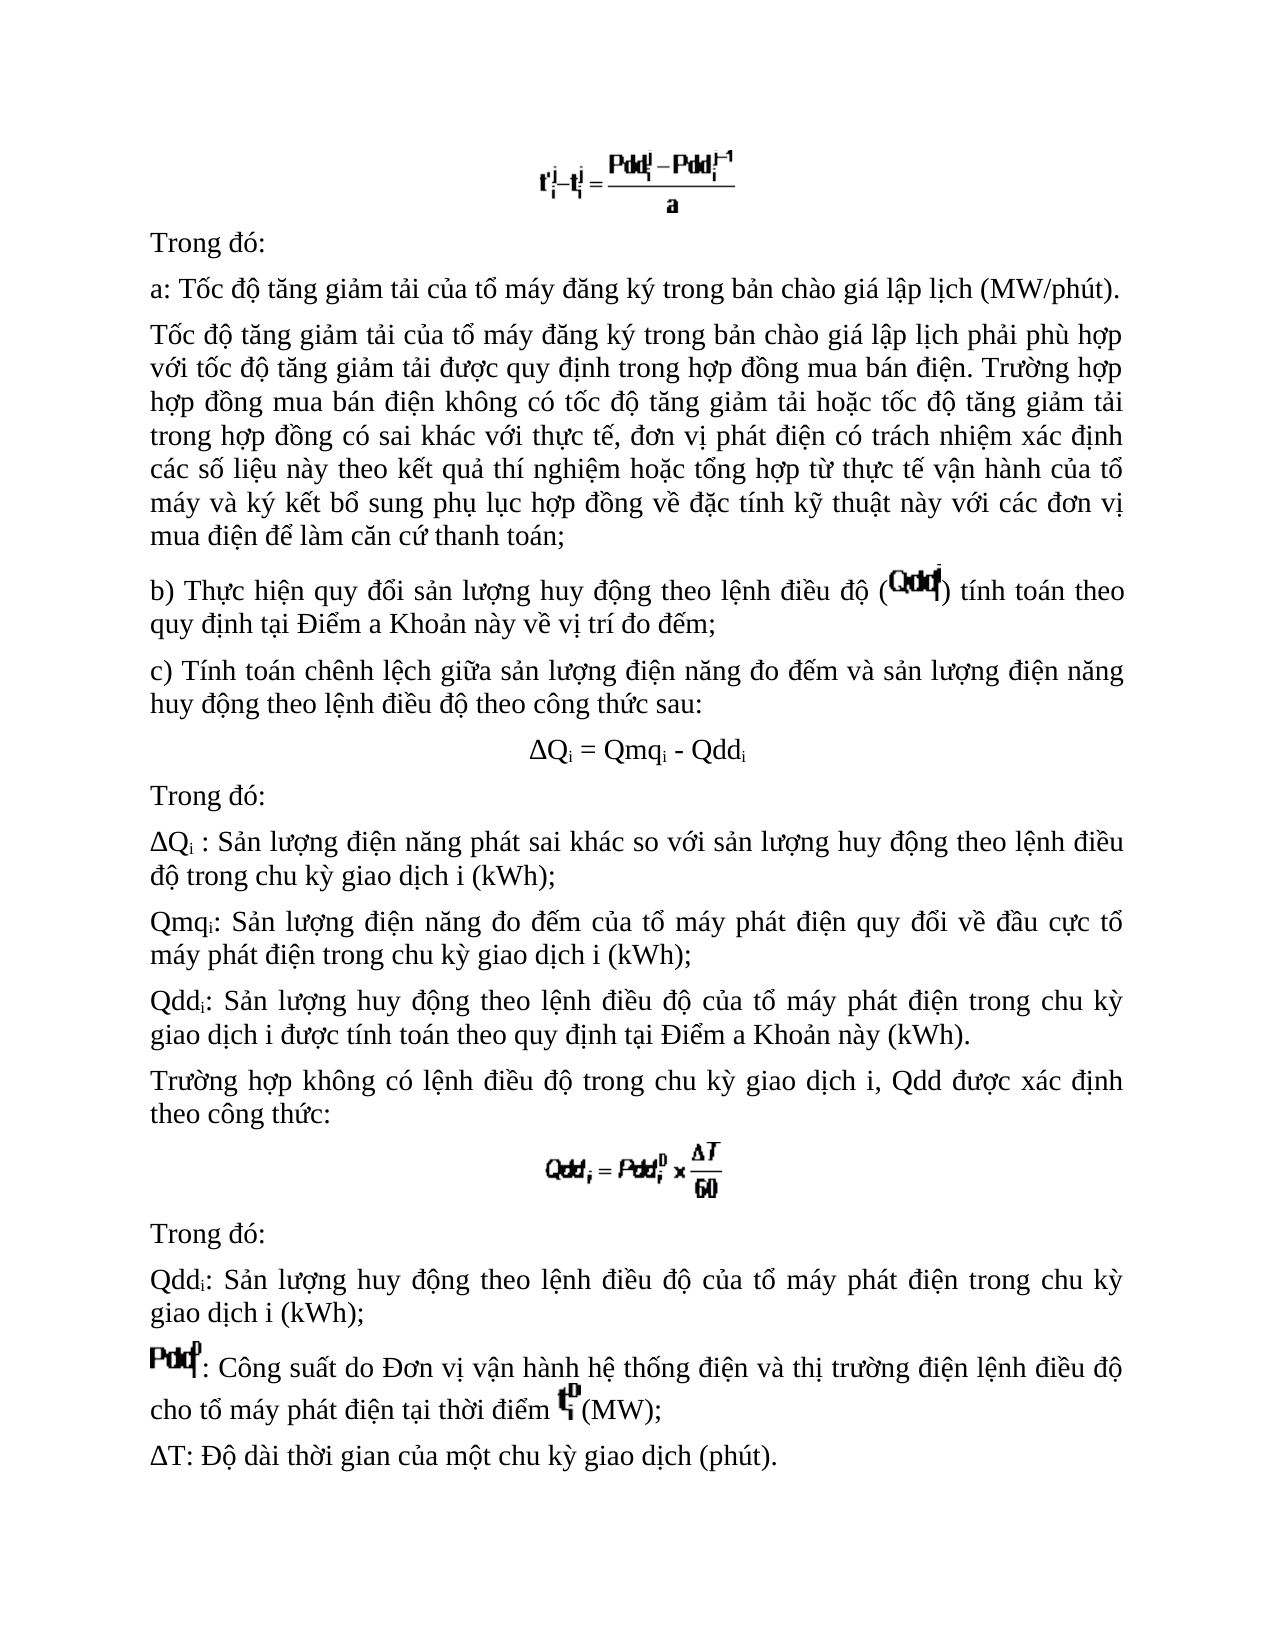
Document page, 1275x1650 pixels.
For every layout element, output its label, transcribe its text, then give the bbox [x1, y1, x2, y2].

text : Công suất do Đơn vị vận hành hệ thống điện và thị trường điện lệnh điều độ cho tổ máy phát điện tại thời điểm (MW); [150, 1342, 1125, 1426]
text ∆T: Độ dài thời gian của một chu kỳ giao dịch (phút). [150, 1438, 1125, 1472]
text Trong đó: [150, 778, 1125, 812]
picture [150, 1341, 202, 1378]
text a: Tốc độ tăng giảm tải của tổ máy đăng ký trong bản chào giá lập lịch (MW/phút). [150, 271, 1125, 304]
text ∆Qi : Sản lượng điện năng phát sai khác so với sản lượng huy động theo lệnh điều độ trong chu kỳ giao dịch i (kWh); [150, 824, 1125, 891]
text Tốc độ tăng giảm tải của tổ máy đăng ký trong bản chào giá lập lịch phải phù hợp với tốc độ tăng giảm tải được quy định trong hợp đồng mua bán điện. Trường hợp hợp đồng mua bán điện không có tốc độ tăng giảm tải hoặc tốc độ tăng giảm tải trong hợp đồng có sai khác với thực tế, đơn vị phát điện có trách nhiệm xác định các số liệu này theo kết quả thí nghiệm hoặc tổng hợp từ thực tế vận hành của tổ máy và ký kết bổ sung phụ lục hợp đồng về đặc tính kỹ thuật này với các đơn vị mua điện để làm căn cứ thanh toán; [150, 317, 1125, 552]
picture [545, 1142, 723, 1198]
text Qddi: Sản lượng huy động theo lệnh điều độ của tổ máy phát điện trong chu kỳ giao dịch i (kWh); [150, 1262, 1125, 1329]
text Qddi: Sản lượng huy động theo lệnh điều độ của tổ máy phát điện trong chu kỳ giao dịch i được tính toán theo quy định tại Điểm a Khoản này (kWh). [150, 983, 1125, 1051]
text b) Thực hiện quy đổi sản lượng huy động theo lệnh điều độ () tính toán theo quy định tại Điểm a Khoản này về vị trí đo đếm; [150, 564, 1125, 640]
text Trường hợp không có lệnh điều độ trong chu kỳ giao dịch i, Qdd được xác định theo công thức: [150, 1063, 1125, 1130]
picture [557, 1383, 581, 1420]
picture [889, 564, 941, 601]
text Qmqi: Sản lượng điện năng đo đếm của tổ máy phát điện quy đổi về đầu cực tổ máy phát điện trong chu kỳ giao dịch i (kWh); [150, 904, 1125, 971]
text Trong đó: [150, 225, 1125, 258]
picture [539, 150, 736, 213]
text ∆Qi = Qmqi - Qddi [150, 732, 1125, 766]
text c) Tính toán chênh lệch giữa sản lượng điện năng đo đếm và sản lượng điện năng huy động theo lệnh điều độ theo công thức sau: [150, 653, 1125, 720]
text Trong đó: [150, 1216, 1125, 1249]
